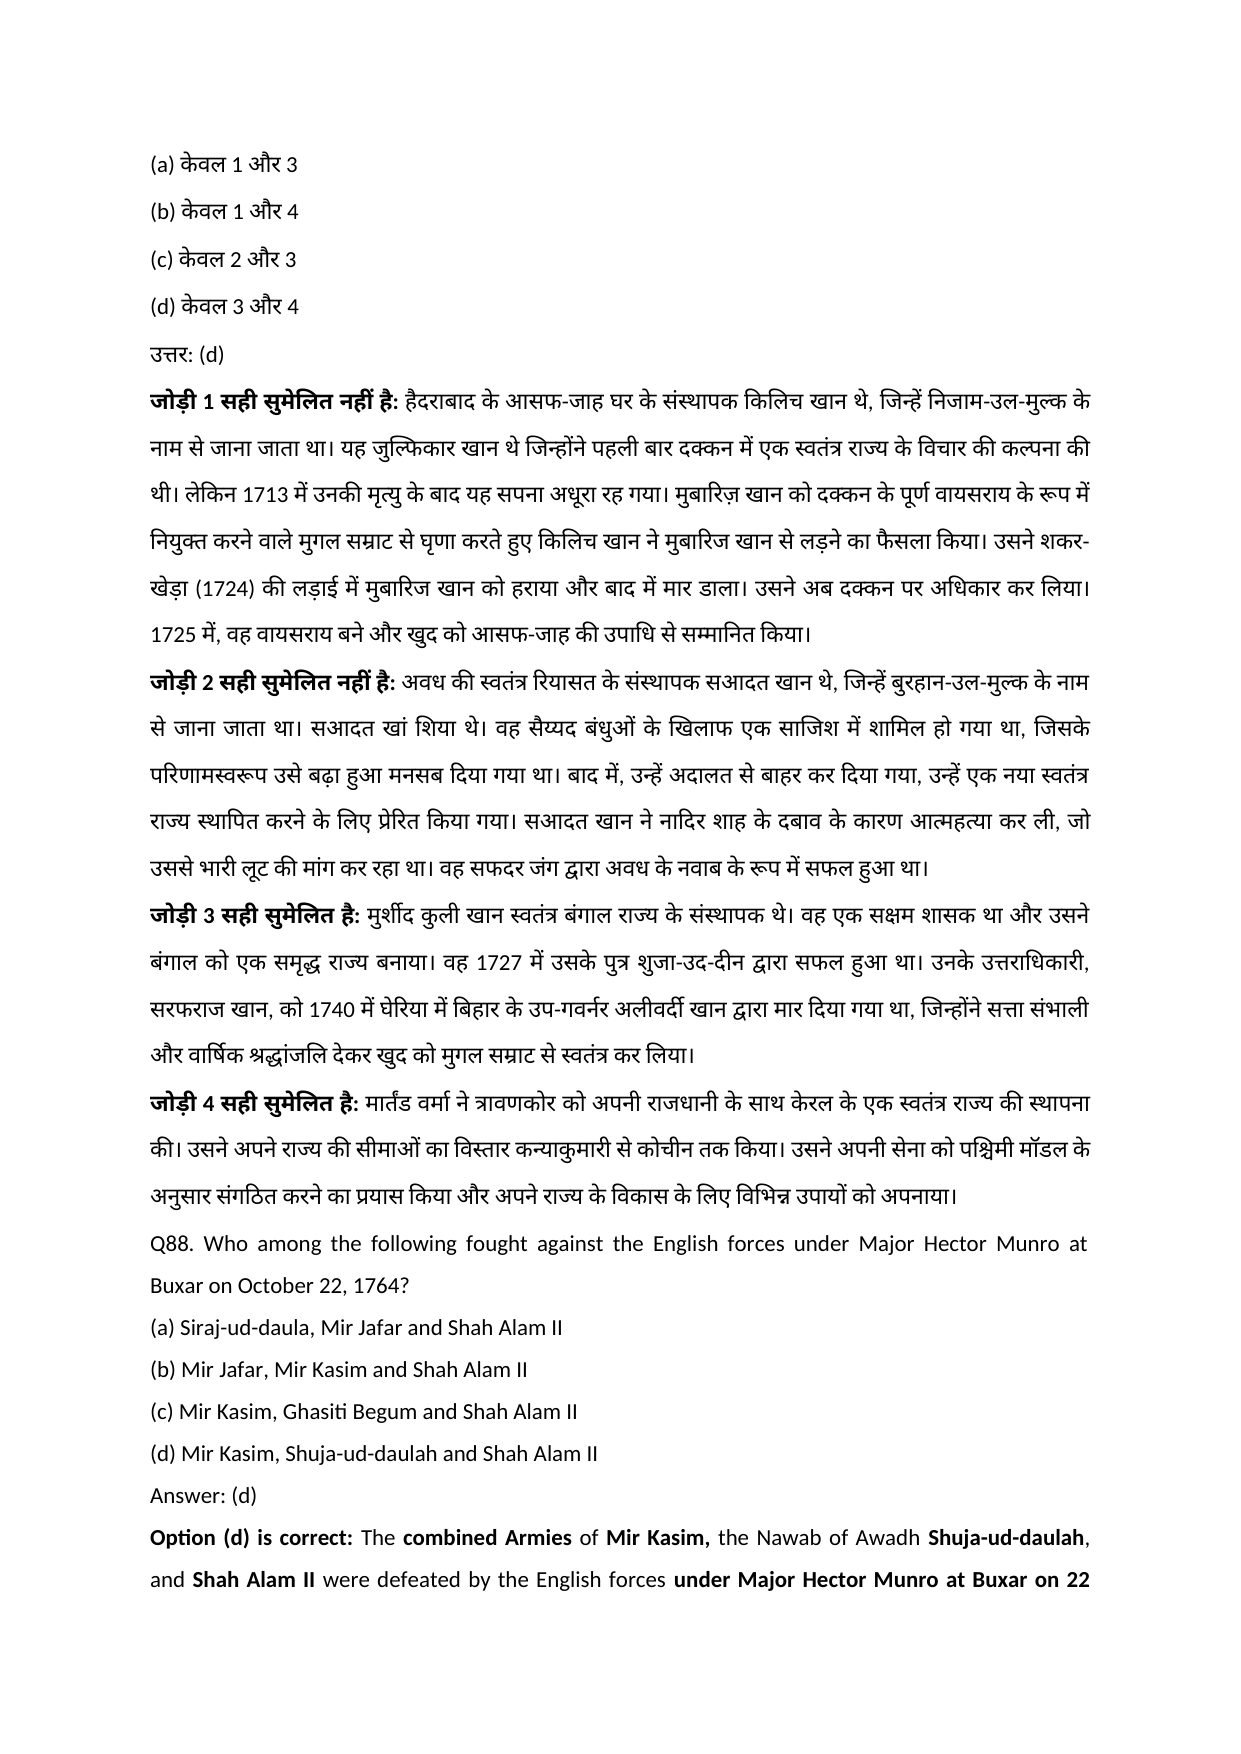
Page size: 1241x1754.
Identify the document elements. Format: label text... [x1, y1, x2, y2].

text (c) केवल 2 और 3 [150, 245, 1090, 277]
text (b) केवल 1 और 4 [150, 197, 1090, 229]
text जोड़ी 3 सही सुमेलित है: मुर्शीद कुली खान स्वतंत्र बंगाल राज्य के संस्थापक थे। वह एक सक्षम शासक था और उसने बंगाल को एक समृद्ध राज्य बनाया। वह 1727 में उसके पुत्र शुजा-उद-दीन द्वारा सफल हुआ था। उनके उत्तराधिकारी, सरफराज खान, को 1740 में घेरिया में बिहार के उप-गवर्नर अलीवर्दी खान द्वारा मार दिया गया था, जिन्होंने सत्ता संभाली और वार्षिक श्रद्धांजलि देकर खुद को मुगल सम्राट से स्वतंत्र कर लिया। [150, 902, 1090, 1073]
text जोड़ी 2 सही सुमेलित नहीं है: अवध की स्वतंत्र रियासत के संस्थापक सआदत खान थे, जिन्हें बुरहान-उल-मुल्क के नाम से जाना जाता था। सआदत खां शिया थे। वह सैय्यद बंधुओं के खिलाफ एक साजिश में शामिल हो गया था, जिसके परिणामस्वरूप उसे बढ़ा हुआ मनसब दिया गया था। बाद में, उन्हें अदालत से बाहर कर दिया गया, उन्हें एक नया स्वतंत्र राज्य स्थापित करने के लिए प्रेरित किया गया। सआदत खान ने नादिर शाह के दबाव के कारण आत्महत्या कर ली, जो उससे भारी लूट की मांग कर रहा था। वह सफदर जंग द्वारा अवध के नवाब के रूप में सफल हुआ था। [150, 668, 1090, 886]
text (a) केवल 1 और 3 [150, 150, 1090, 182]
text जोड़ी 1 सही सुमेलित नहीं है: हैदराबाद के आसफ-जाह घर के संस्थापक किलिच खान थे, जिन्हें निजाम-उल-मुल्क के नाम से जाना जाता था। यह जुल्फिकार खान थे जिन्होंने पहली बार दक्कन में एक स्वतंत्र राज्य के विचार की कल्पना की थी। लेकिन 1713 में उनकी मृत्यु के बाद यह सपना अधूरा रह गया। मुबारिज़ खान को दक्कन के पूर्ण वायसराय के रूप में नियुक्त करने वाले मुगल सम्राट से घृणा करते हुए किलिच खान ने मुबारिज खान से लड़ने का फैसला किया। उसने शकर-खेड़ा (1724) की लड़ाई में मुबारिज खान को हराया और बाद में मार डाला। उसने अब दक्कन पर अधिकार कर लिया। 1725 में, वह वायसराय बने और खुद को आसफ-जाह की उपाधि से सम्मानित किया। [150, 387, 1090, 652]
text (d) केवल 3 और 4 [150, 292, 1090, 324]
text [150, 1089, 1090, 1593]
text उत्तर: (d) [150, 340, 1090, 372]
